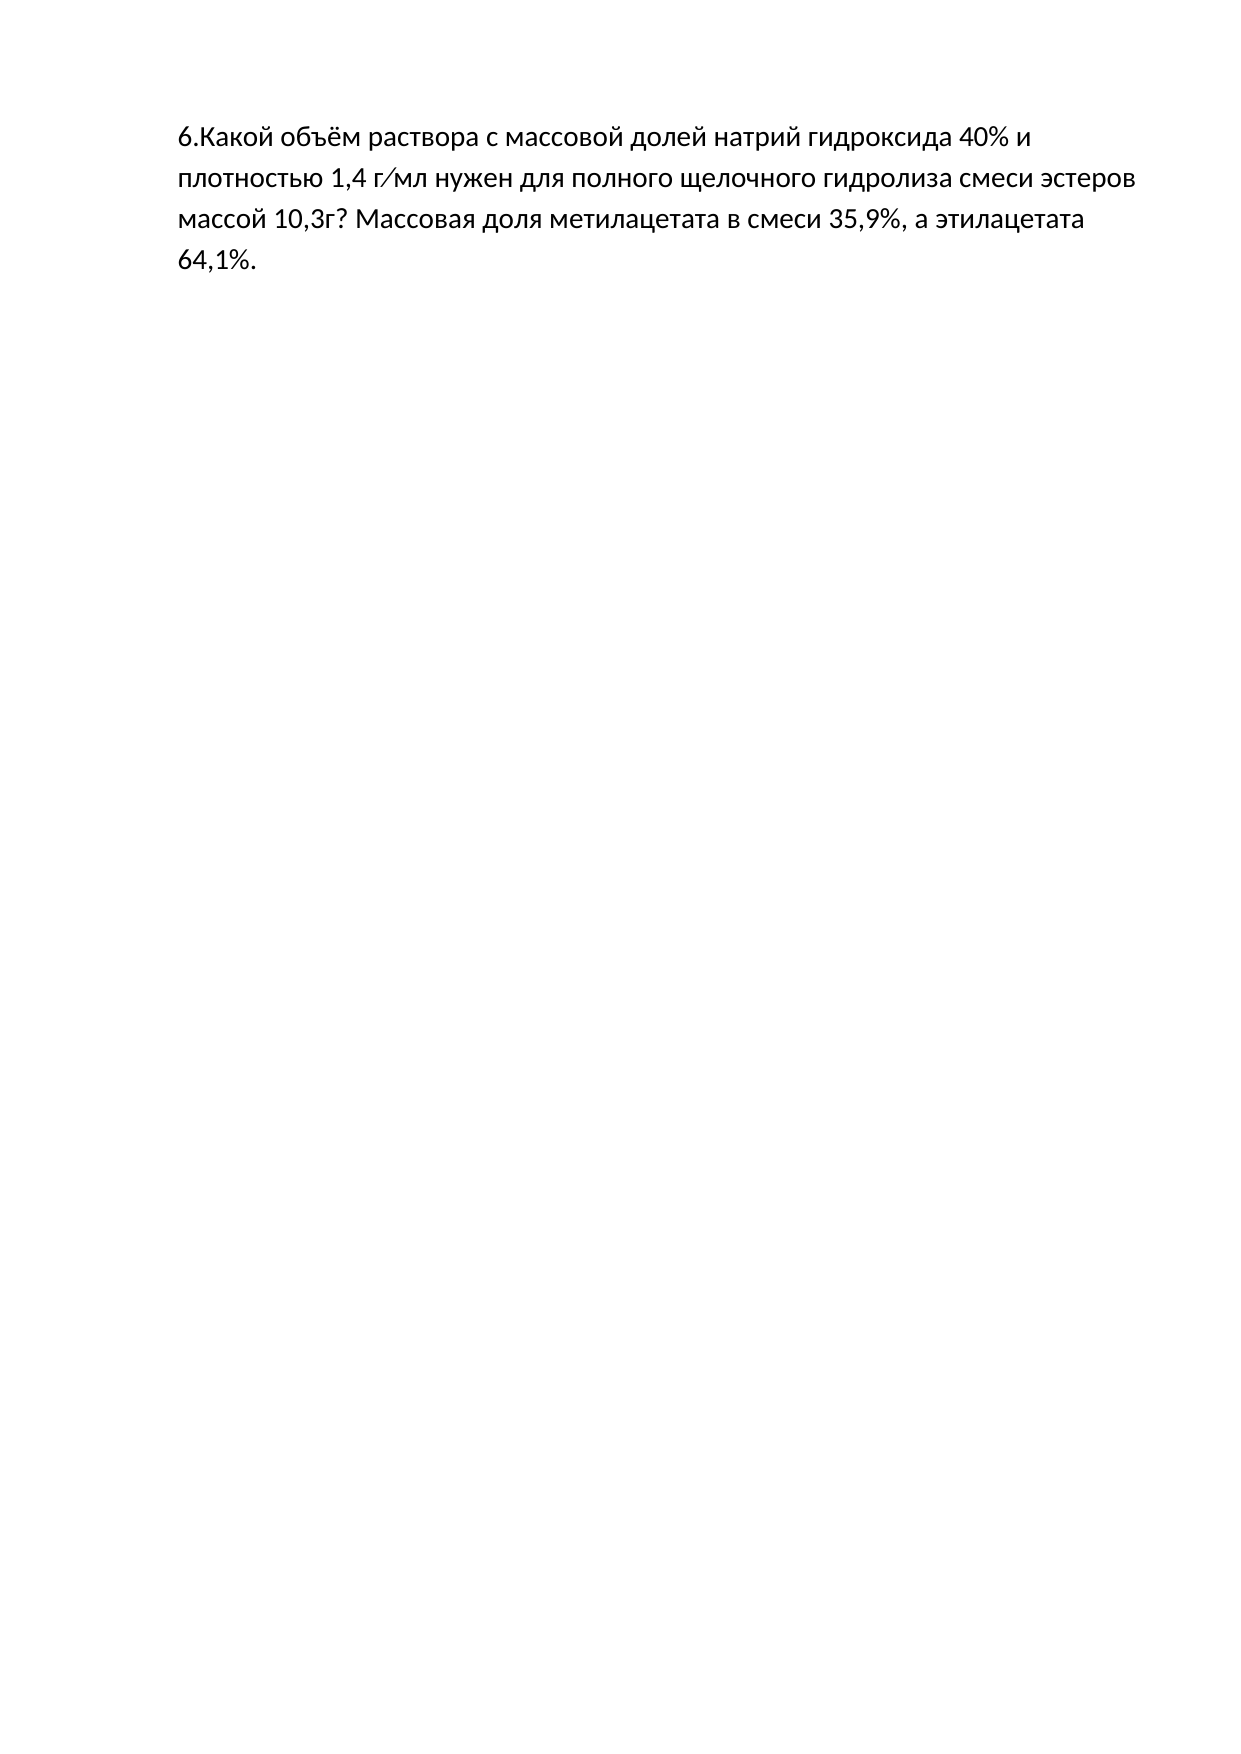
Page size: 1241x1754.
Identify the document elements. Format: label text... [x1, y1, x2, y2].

text 6.Какой объём раствора с массовой долей натрий гидроксида 40% и плотностью 1,4 г∕мл нужен для полного щелочного гидролиза смеси эстеров массой 10,3г? Массовая доля метилацетата в смеси 35,9%, а этилацетата 64,1%. [177, 118, 1152, 277]
